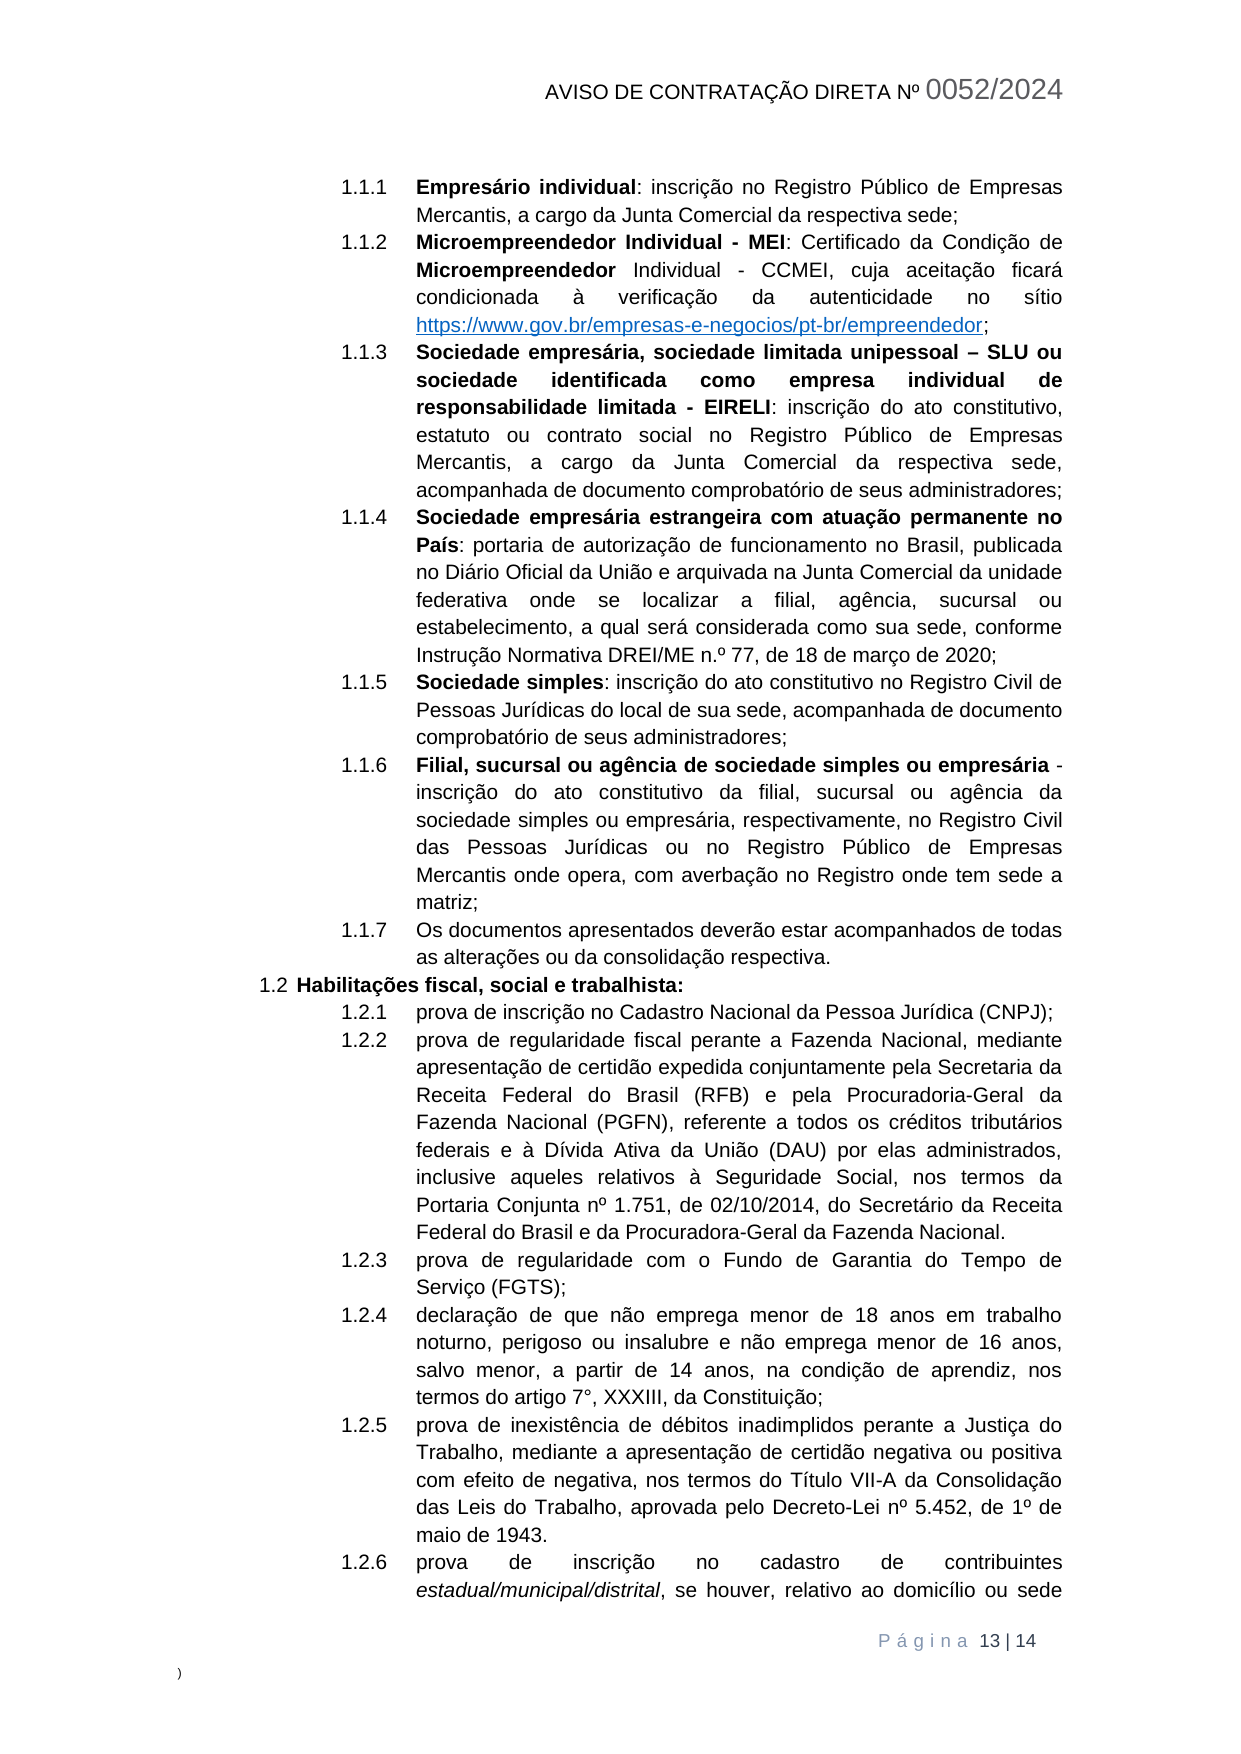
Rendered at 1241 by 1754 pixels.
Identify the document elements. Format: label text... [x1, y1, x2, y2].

list prova de regularidade fiscal perante a Fazenda Nacional, mediante apresentação de certidão expedida conjuntamente pela Secretaria da Receita Federal do Brasil (RFB) e pela Procuradoria-Geral da Fazenda Nacional (PGFN), referente a todos os créditos tributários federais e à Dívida Ativa da União (DAU) por elas administrados, inclusive aqueles relativos à Seguridade Social, nos termos da Portaria Conjunta nº 1.751, de 02/10/2014, do Secretário da Receita Federal do Brasil e da Procuradora-Geral da Fazenda Nacional. [341, 1028, 1063, 1244]
list Habilitações fiscal, social e trabalhista: [259, 973, 1063, 997]
list Empresário individual: inscrição no Registro Público de Empresas Mercantis, a cargo da Junta Comercial da respectiva sede; [341, 175, 1063, 227]
list Sociedade empresária, sociedade limitada unipessoal – SLU ou sociedade identificada como empresa individual de responsabilidade limitada - EIRELI: inscrição do ato constitutivo, estatuto ou contrato social no Registro Público de Empresas Mercantis, a cargo da Junta Comercial da respectiva sede, acompanhada de documento comprobatório de seus administradores; [341, 340, 1063, 502]
list prova de inscrição no Cadastro Nacional da Pessoa Jurídica (CNPJ); [341, 1000, 1063, 1024]
list Filial, sucursal ou agência de sociedade simples ou empresária - inscrição do ato constitutivo da filial, sucursal ou agência da sociedade simples ou empresária, respectivamente, no Registro Civil das Pessoas Jurídicas ou no Registro Público de Empresas Mercantis onde opera, com averbação no Registro onde tem sede a matriz; [341, 753, 1063, 914]
list Microempreendedor Individual - MEI: Certificado da Condição de Microempreendedor Individual - CCMEI, cuja aceitação ficará condicionada à verificação da autenticidade no sítio https://www.gov.br/empresas-e-negocios/pt-br/empreendedor; [341, 230, 1063, 337]
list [341, 1550, 1063, 1602]
list Sociedade empresária estrangeira com atuação permanente no País: portaria de autorização de funcionamento no Brasil, publicada no Diário Oficial da União e arquivada na Junta Comercial da unidade federativa onde se localizar a filial, agência, sucursal ou estabelecimento, a qual será considerada como sua sede, conforme Instrução Normativa DREI/ME n.º 77, de 18 de março de 2020; [341, 505, 1063, 667]
list prova de inexistência de débitos inadimplidos perante a Justiça do Trabalho, mediante a apresentação de certidão negativa ou positiva com efeito de negativa, nos termos do Título VII-A da Consolidação das Leis do Trabalho, aprovada pelo Decreto-Lei nº 5.452, de 1º de maio de 1943. [341, 1413, 1063, 1547]
list declaração de que não emprega menor de 18 anos em trabalho noturno, perigoso ou insalubre e não emprega menor de 16 anos, salvo menor, a partir de 14 anos, na condição de aprendiz, nos termos do artigo 7°, XXXIII, da Constituição; [341, 1303, 1063, 1409]
list prova de regularidade com o Fundo de Garantia do Tempo de Serviço (FGTS); [341, 1248, 1063, 1299]
list Sociedade simples: inscrição do ato constitutivo no Registro Civil de Pessoas Jurídicas do local de sua sede, acompanhada de documento comprobatório de seus administradores; [341, 670, 1063, 749]
list Os documentos apresentados deverão estar acompanhados de todas as alterações ou da consolidação respectiva. [341, 918, 1063, 969]
